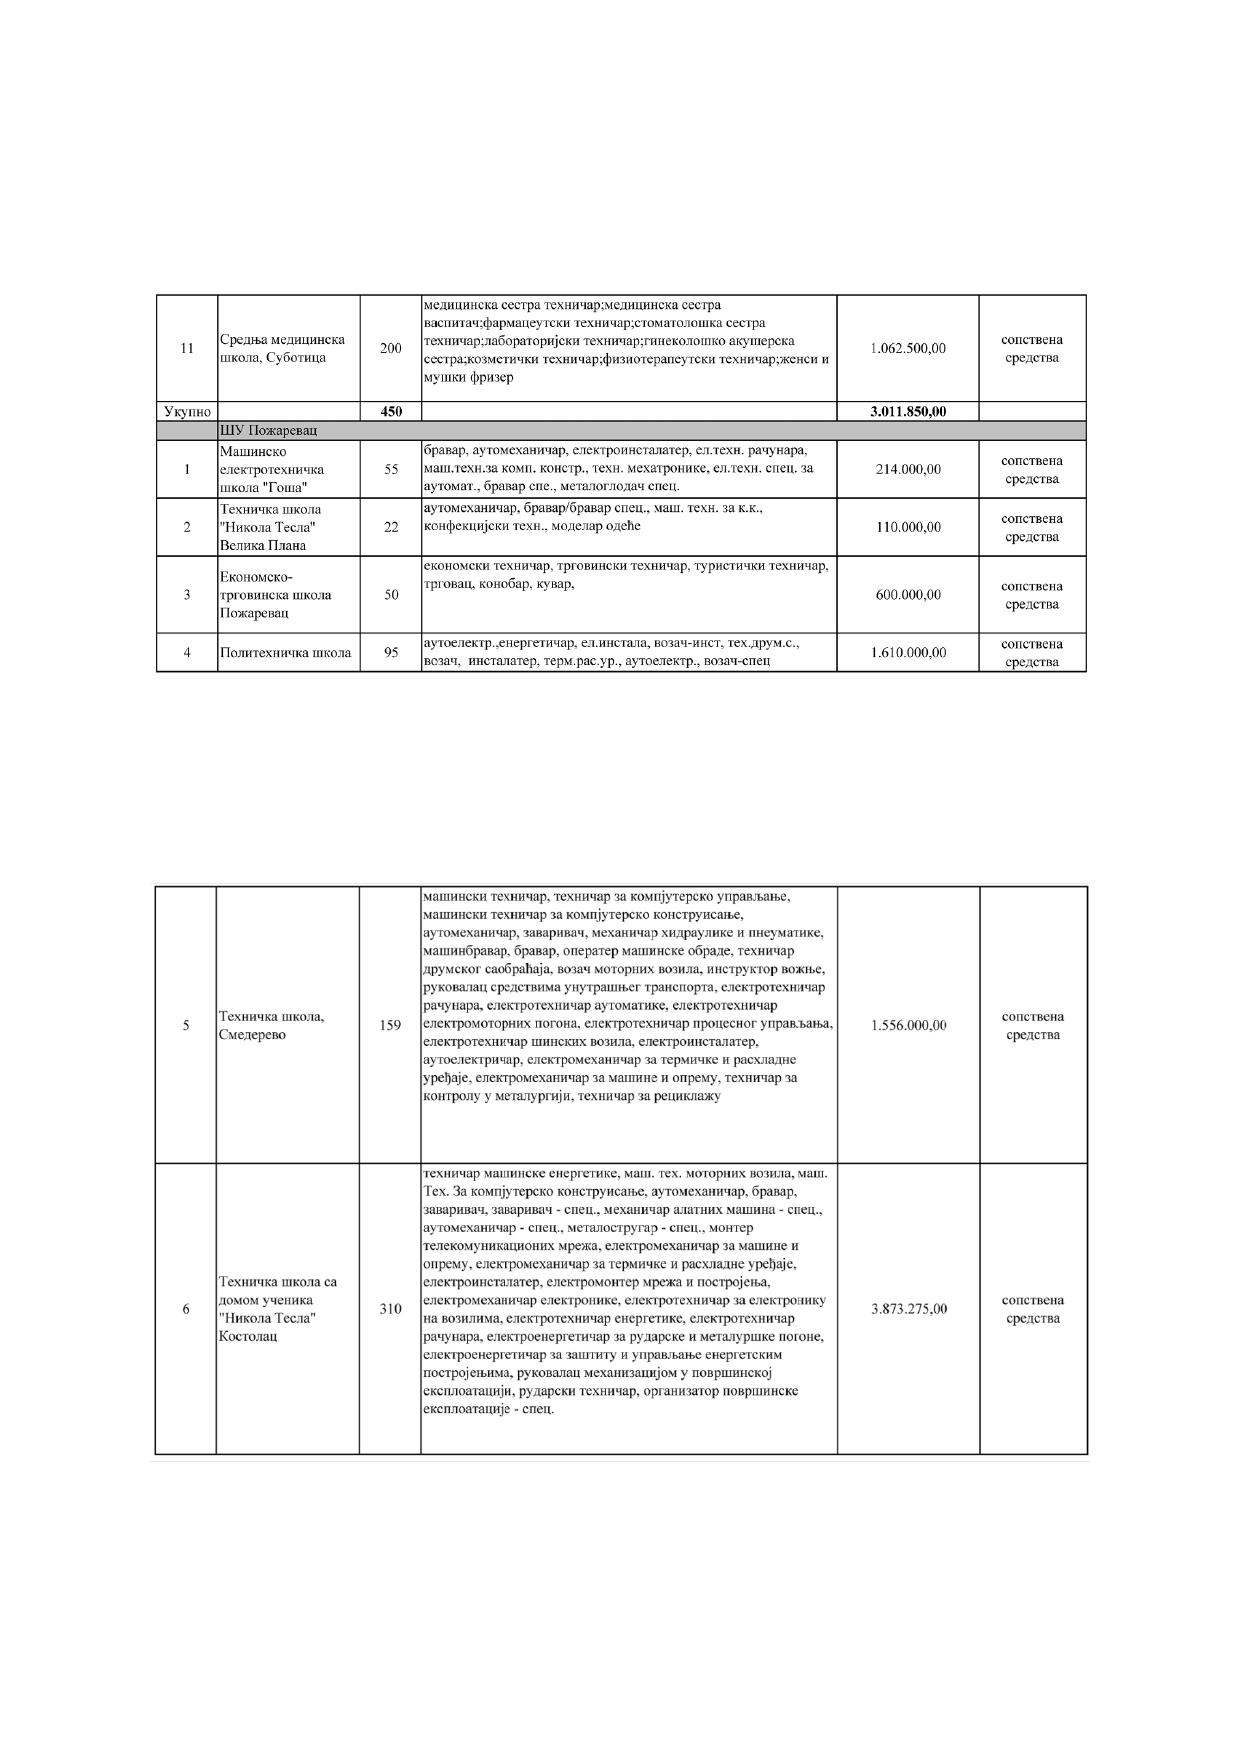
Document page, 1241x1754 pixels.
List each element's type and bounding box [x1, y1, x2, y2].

picture [150, 838, 1091, 1507]
picture [150, 150, 1091, 818]
